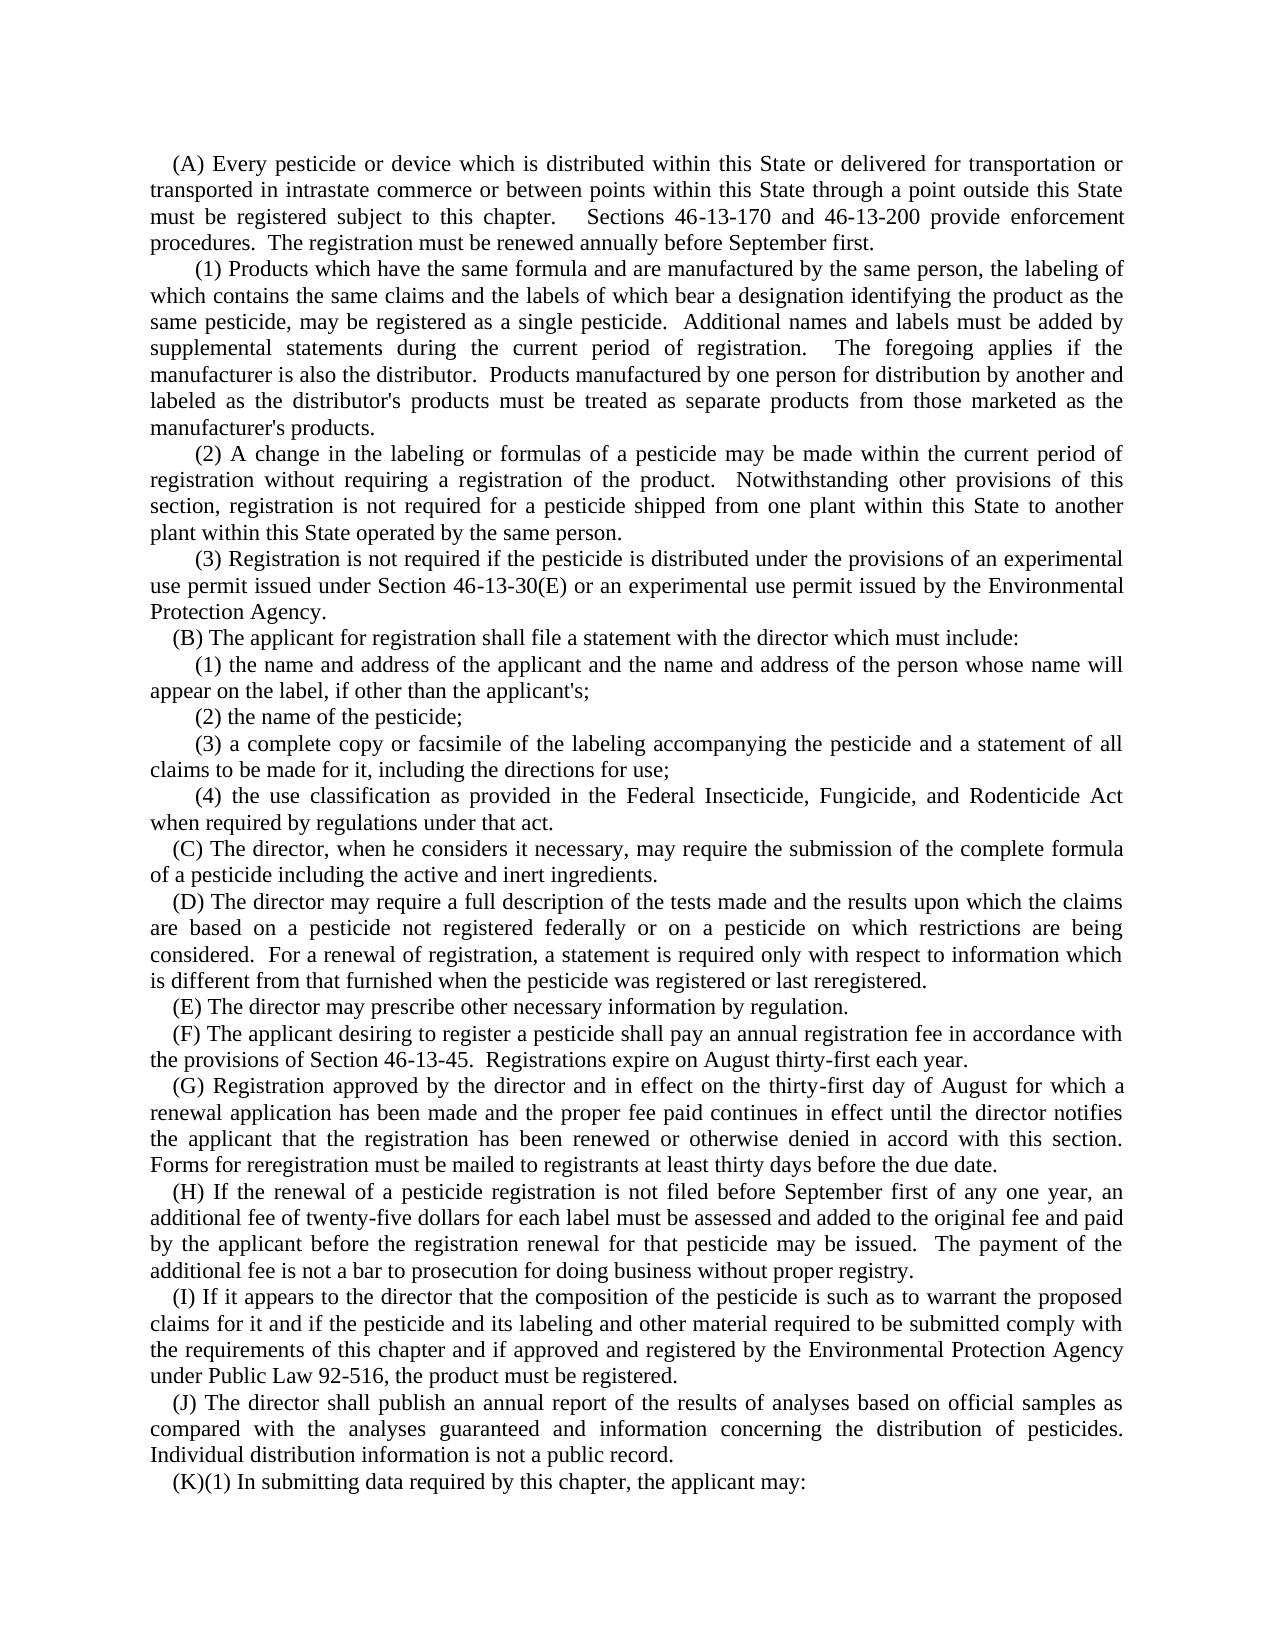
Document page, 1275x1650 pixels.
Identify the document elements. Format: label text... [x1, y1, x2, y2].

text (I) If it appears to the director that the composition of the pesticide is such as to warrant the proposed claims for it and if the pesticide and its labeling and other material required to be submitted comply with the requirements of this chapter and if approved and registered by the Environmental Protection Agency under Public Law 92-516, the product must be registered. [150, 1283, 1125, 1389]
text (D) The director may require a full description of the tests made and the results upon which the claims are based on a pesticide not registered federally or on a pesticide on which restrictions are being considered. For a renewal of registration, a statement is required only with respect to information which is different from that furnished when the pesticide was registered or last reregistered. [150, 888, 1125, 993]
text (G) Registration approved by the director and in effect on the thirty-first day of August for which a renewal application has been made and the proper fee paid continues in effect until the director notifies the applicant that the registration has been renewed or otherwise denied in accord with this section. Forms for reregistration must be mailed to registrants at least thirty days before the due date. [150, 1072, 1125, 1178]
text (J) The director shall publish an annual report of the results of analyses based on official samples as compared with the analyses guaranteed and information concerning the distribution of pesticides. Individual distribution information is not a public record. [150, 1389, 1125, 1468]
text (1) the name and address of the applicant and the name and address of the person whose name will appear on the label, if other than the applicant's; [150, 651, 1125, 703]
text (C) The director, when he considers it necessary, may require the submission of the complete formula of a pesticide including the active and inert ingredients. [150, 835, 1125, 888]
text (E) The director may prescribe other necessary information by regulation. [150, 993, 1125, 1020]
text (3) Registration is not required if the pesticide is distributed under the provisions of an experimental use permit issued under Section 46-13-30(E) or an experimental use permit issued by the Environmental Protection Agency. [150, 545, 1125, 624]
text (B) The applicant for registration shall file a statement with the director which must include: [150, 624, 1125, 651]
text (A) Every pesticide or device which is distributed within this State or delivered for transportation or transported in intrastate commerce or between points within this State through a point outside this State must be registered subject to this chapter. Sections 46-13-170 and 46-13-200 provide enforcement procedures. The registration must be renewed annually before September first. [150, 150, 1125, 255]
text (3) a complete copy or facsimile of the labeling accompanying the pesticide and a statement of all claims to be made for it, including the directions for use; [150, 730, 1125, 782]
text (H) If the renewal of a pesticide registration is not filed before September first of any one year, an additional fee of twenty-five dollars for each label must be assessed and added to the original fee and paid by the applicant before the registration renewal for that pesticide may be issued. The payment of the additional fee is not a bar to prosecution for doing business without proper registry. [150, 1178, 1125, 1283]
text (K)(1) In submitting data required by this chapter, the applicant may: [150, 1468, 1125, 1494]
text (F) The applicant desiring to register a pesticide shall pay an annual registration fee in accordance with the provisions of Section 46-13-45. Registrations expire on August thirty-first each year. [150, 1020, 1125, 1072]
text (1) Products which have the same formula and are manufactured by the same person, the labeling of which contains the same claims and the labels of which bear a designation identifying the product as the same pesticide, may be registered as a single pesticide. Additional names and labels must be added by supplemental statements during the current period of registration. The foregoing applies if the manufacturer is also the distributor. Products manufactured by one person for distribution by another and labeled as the distributor's products must be treated as separate products from those marketed as the manufacturer's products. [150, 255, 1125, 440]
text (2) the name of the pesticide; [150, 703, 1125, 730]
text (4) the use classification as provided in the Federal Insecticide, Fungicide, and Rodenticide Act when required by regulations under that act. [150, 782, 1125, 835]
text (2) A change in the labeling or formulas of a pesticide may be made within the current period of registration without requiring a registration of the product. Notwithstanding other provisions of this section, registration is not required for a pesticide shipped from one plant within this State to another plant within this State operated by the same person. [150, 440, 1125, 545]
